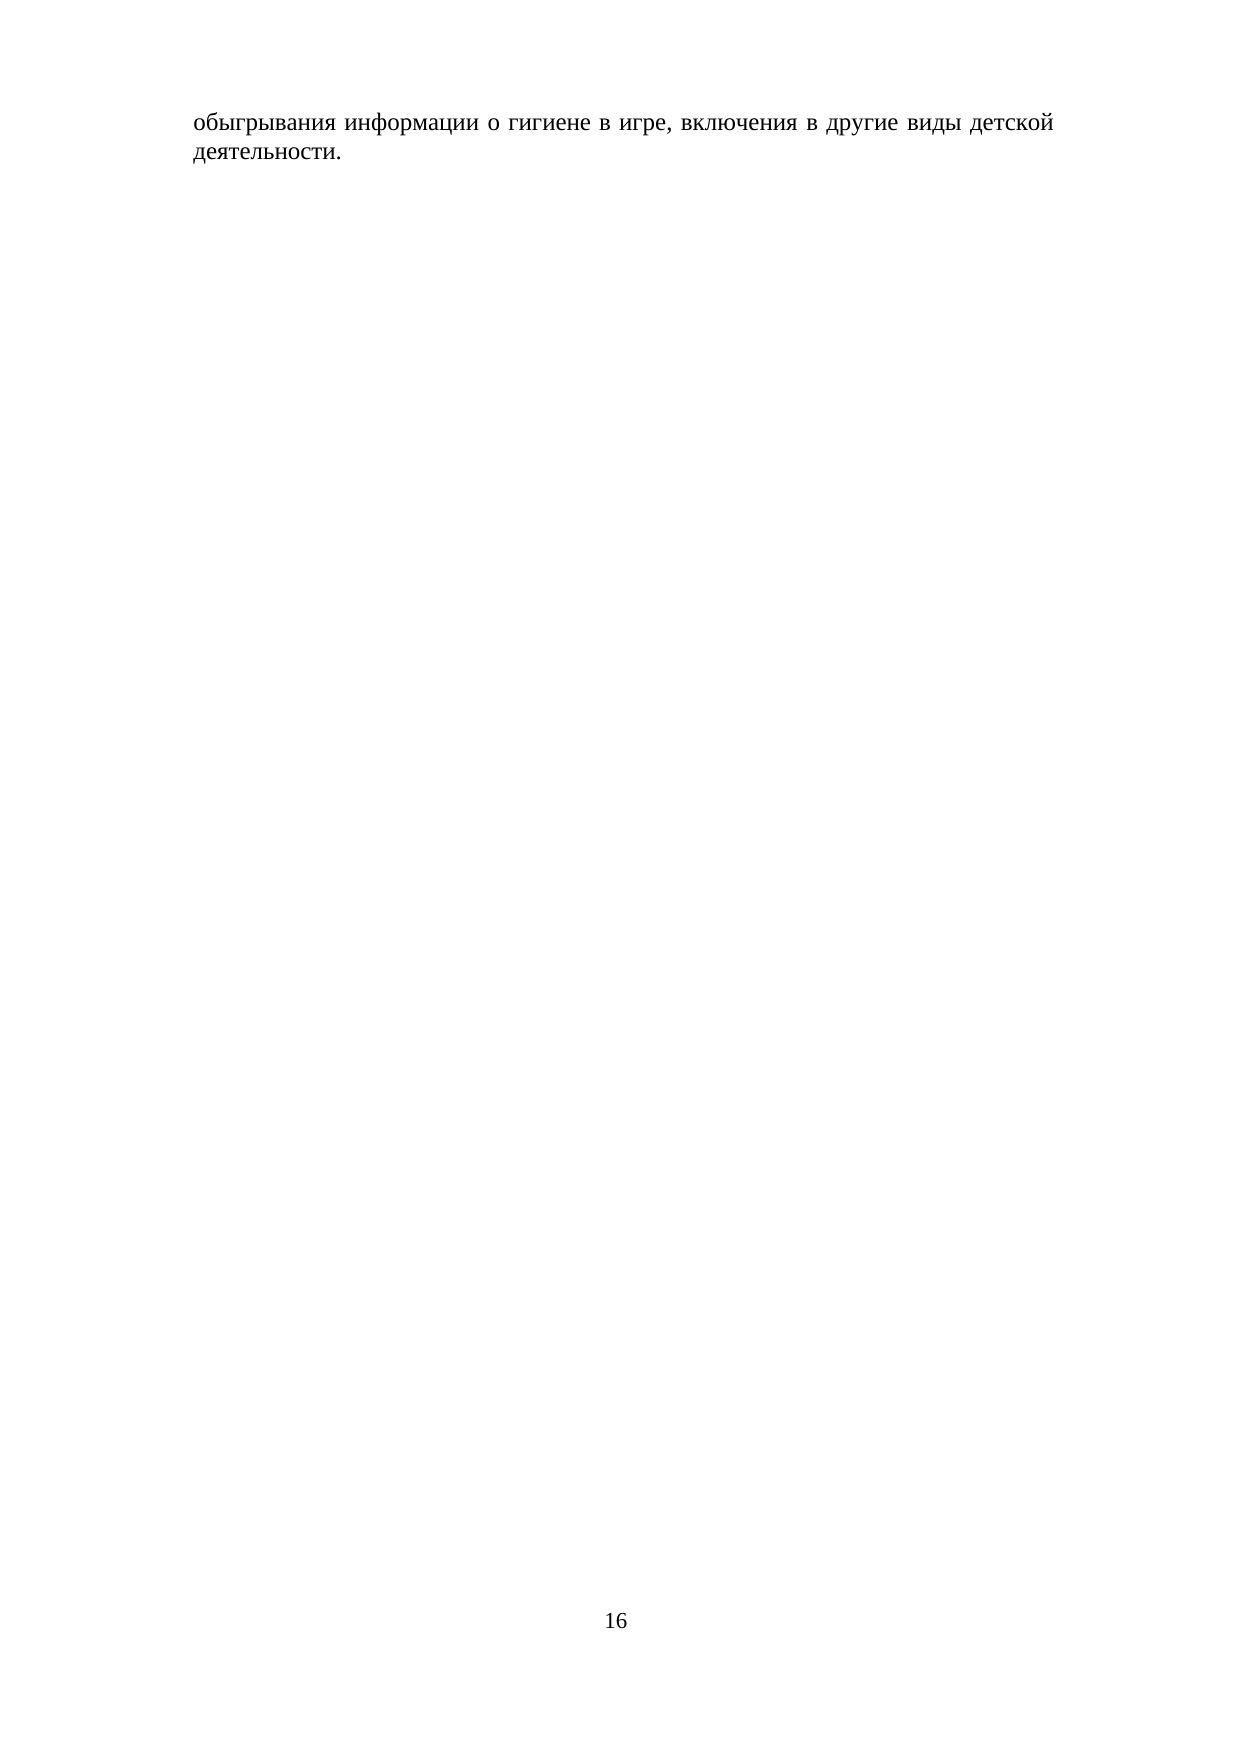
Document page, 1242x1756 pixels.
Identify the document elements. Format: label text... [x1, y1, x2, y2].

text обыгрывания информации о гигиене в игре, включения в другие виды детской деятельности. [193, 108, 1124, 165]
